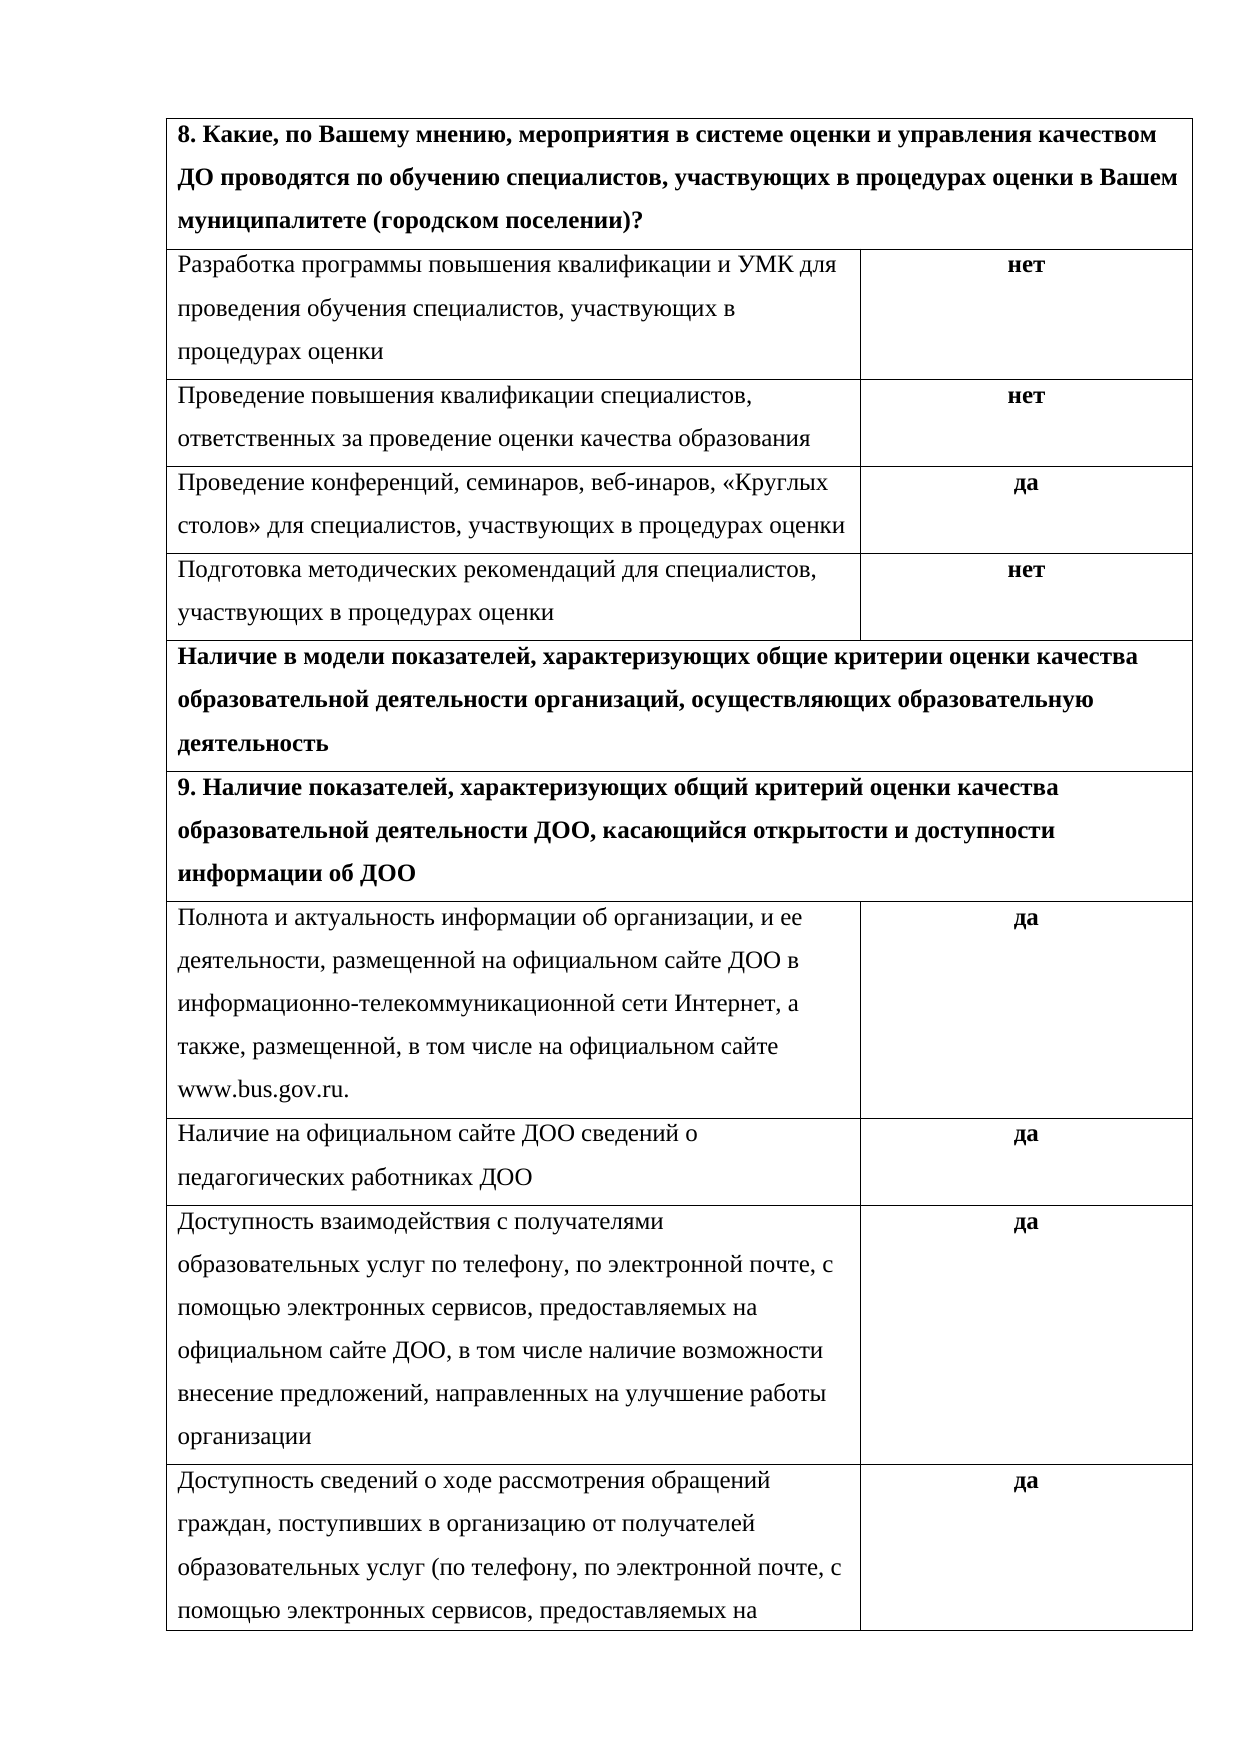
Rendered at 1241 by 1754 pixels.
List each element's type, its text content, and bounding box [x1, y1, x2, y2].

table_cell да [861, 1119, 1192, 1205]
table_cell да [861, 902, 1192, 1117]
table_cell Проведение конференций, семинаров, веб-инаров, «Круглых столов» для специалистов, участвующих в процедурах оценки [167, 467, 860, 553]
table_cell да [861, 467, 1192, 553]
table_cell Наличие на официальном сайте ДОО сведений о педагогических работниках ДОО [167, 1119, 860, 1205]
table_cell 9. Наличие показателей, характеризующих общий критерий оценки качества образовательной деятельности ДОО, касающийся открытости и доступности информации об ДОО [167, 772, 1192, 901]
table_cell Проведение повышения квалификации специалистов, ответственных за проведение оценки качества образования [167, 380, 860, 466]
table_cell нет [861, 250, 1192, 379]
table_cell нет [861, 380, 1192, 466]
table_cell Наличие в модели показателей, характеризующих общие критерии оценки качества образовательной деятельности организаций, осуществляющих образовательную деятельность [167, 641, 1192, 771]
table_cell Полнота и актуальность информации об организации, и ее деятельности, размещенной на официальном сайте ДОО в информационно-телекоммуникационной сети Интернет, а также, размещенной, в том числе на официальном сайте www.bus.gov.ru. [167, 902, 860, 1117]
table_cell Подготовка методических рекомендаций для специалистов, участвующих в процедурах оценки [167, 554, 860, 640]
table_cell 8. Какие, по Вашему мнению, мероприятия в системе оценки и управления качеством ДО проводятся по обучению специалистов, участвующих в процедурах оценки в Вашем муниципалитете (городском поселении)? [167, 119, 1192, 248]
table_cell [167, 1465, 860, 1630]
table_cell Разработка программы повышения квалификации и УМК для проведения обучения специалистов, участвующих в процедурах оценки [167, 250, 860, 379]
table_cell Доступность взаимодействия с получателями образовательных услуг по телефону, по электронной почте, с помощью электронных сервисов, предоставляемых на официальном сайте ДОО, в том числе наличие возможности внесение предложений, направленных на улучшение работы организации [167, 1206, 860, 1464]
table_cell да [861, 1206, 1192, 1464]
table_cell да [861, 1465, 1192, 1630]
table_cell нет [861, 554, 1192, 640]
